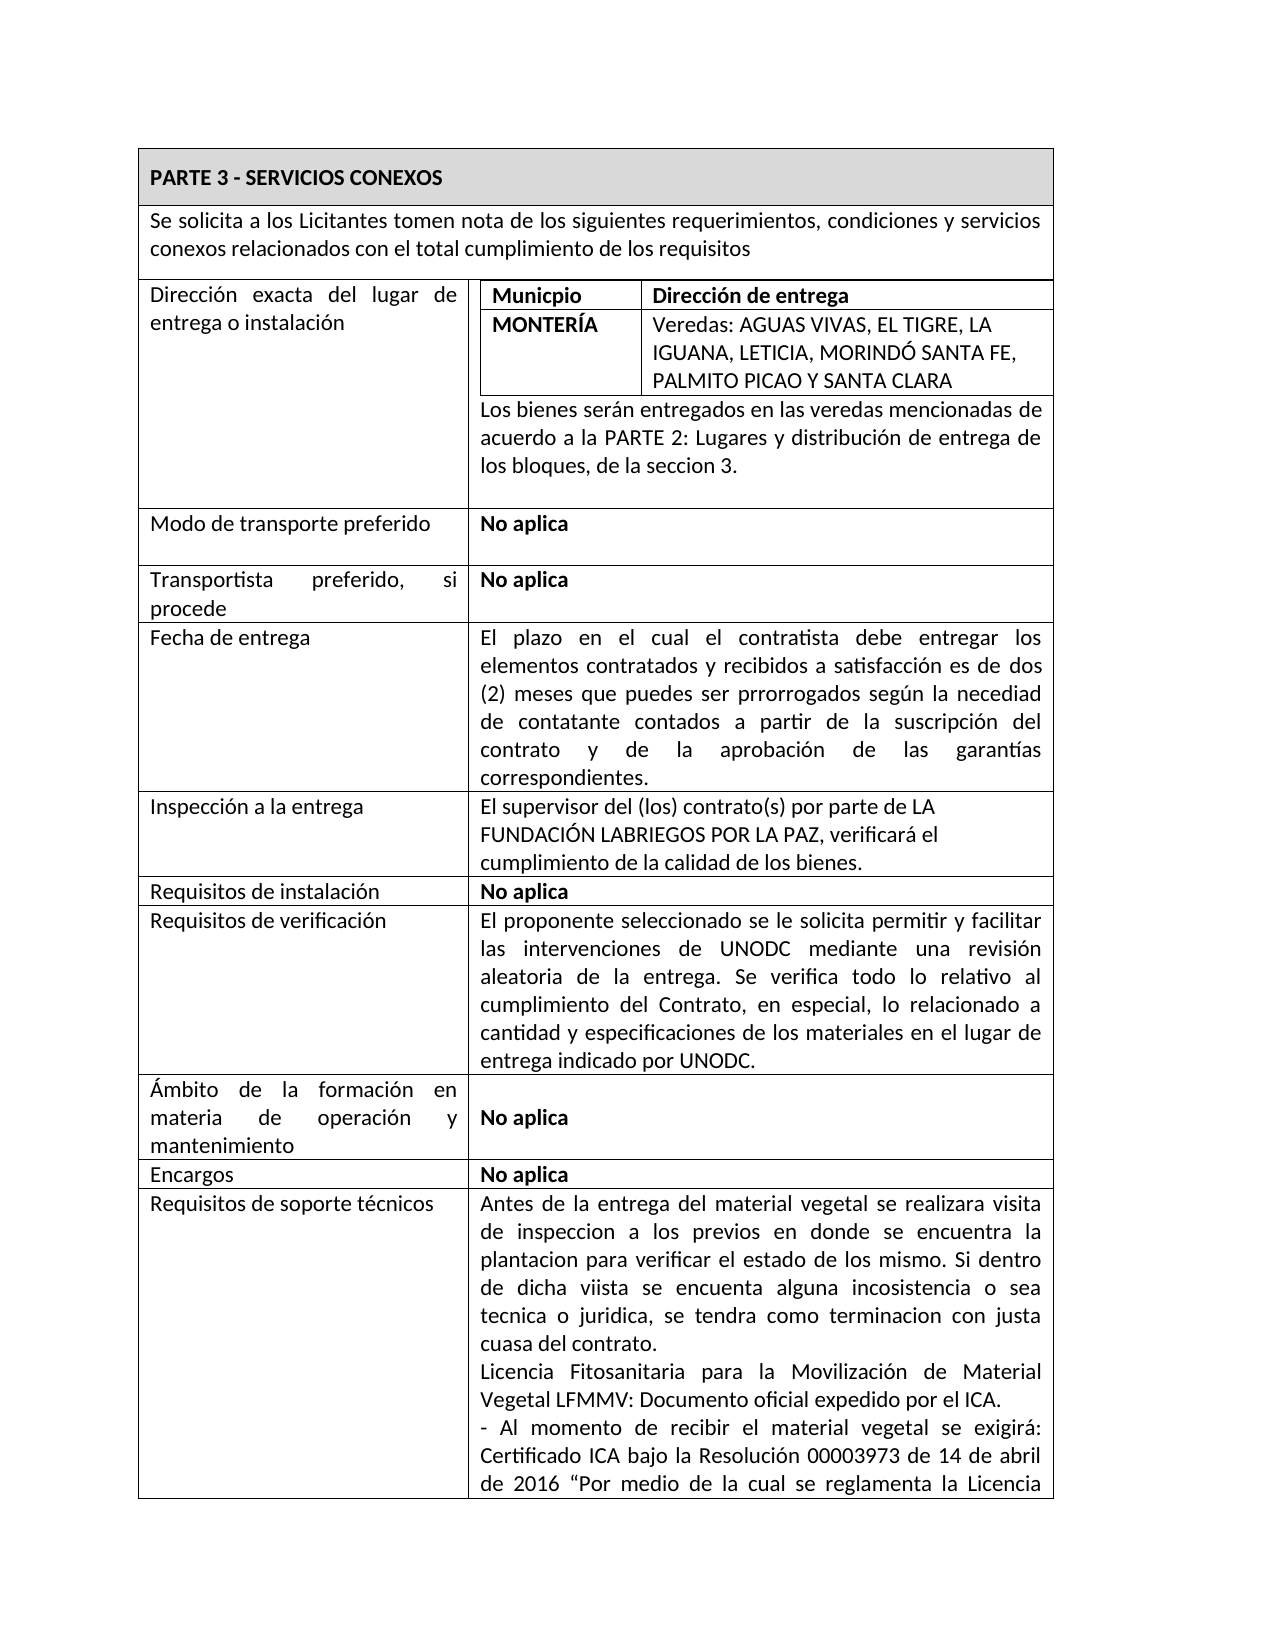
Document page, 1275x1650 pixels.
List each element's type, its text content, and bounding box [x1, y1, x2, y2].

table_cell Requisitos de instalación [139, 877, 468, 905]
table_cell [469, 1189, 1053, 1498]
table_cell Se solicita a los Licitantes tomen nota de los siguientes requerimientos, condiciones y servicios conexos relacionados con el total cumplimiento de los requisitos [139, 206, 1053, 279]
table_cell No aplica [469, 566, 1053, 622]
table_cell Requisitos de verificación [139, 906, 468, 1074]
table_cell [139, 1189, 468, 1498]
table_cell El plazo en el cual el contratista debe entregar los elementos contratados y recibidos a satisfacción es de dos (2) meses que puedes ser prrorrogados según la necediad de contatante contados a partir de la suscripción del contrato y de la aprobación de las garantías correspondientes. [469, 623, 1053, 791]
table_cell No aplica [469, 1160, 1053, 1188]
table_cell El proponente seleccionado se le solicita permitir y facilitar las intervenciones de UNODC mediante una revisión aleatoria de la entrega. Se verifica todo lo relativo al cumplimiento del Contrato, en especial, lo relacionado a cantidad y especificaciones de los materiales en el lugar de entrega indicado por UNODC. [469, 906, 1053, 1074]
table_cell Encargos [139, 1160, 468, 1188]
table_cell Transportista preferido, si procede [139, 566, 468, 622]
table_header PARTE 3 - SERVICIOS CONEXOS [139, 149, 1053, 205]
table_cell El supervisor del (los) contrato(s) por parte de LA FUNDACIÓN LABRIEGOS POR LA PAZ, verificará el cumplimiento de la calidad de los bienes. [469, 792, 1053, 876]
table_cell No aplica [469, 877, 1053, 905]
table_cell Modo de transporte preferido [139, 509, 468, 564]
table_cell Dirección exacta del lugar de entrega o instalación [139, 280, 468, 508]
table_cell No aplica [469, 1075, 1053, 1159]
table_cell Fecha de entrega [139, 623, 468, 791]
table_cell Ámbito de la formación en materia de operación y mantenimiento [139, 1075, 468, 1159]
table_cell Los bienes serán entregados en las veredas mencionadas de acuerdo a la PARTE 2: Lugares y distribución de entrega de los bloques, de la seccion 3. [469, 280, 1053, 508]
table_cell Inspección a la entrega [139, 792, 468, 876]
table_cell No aplica [469, 509, 1053, 564]
